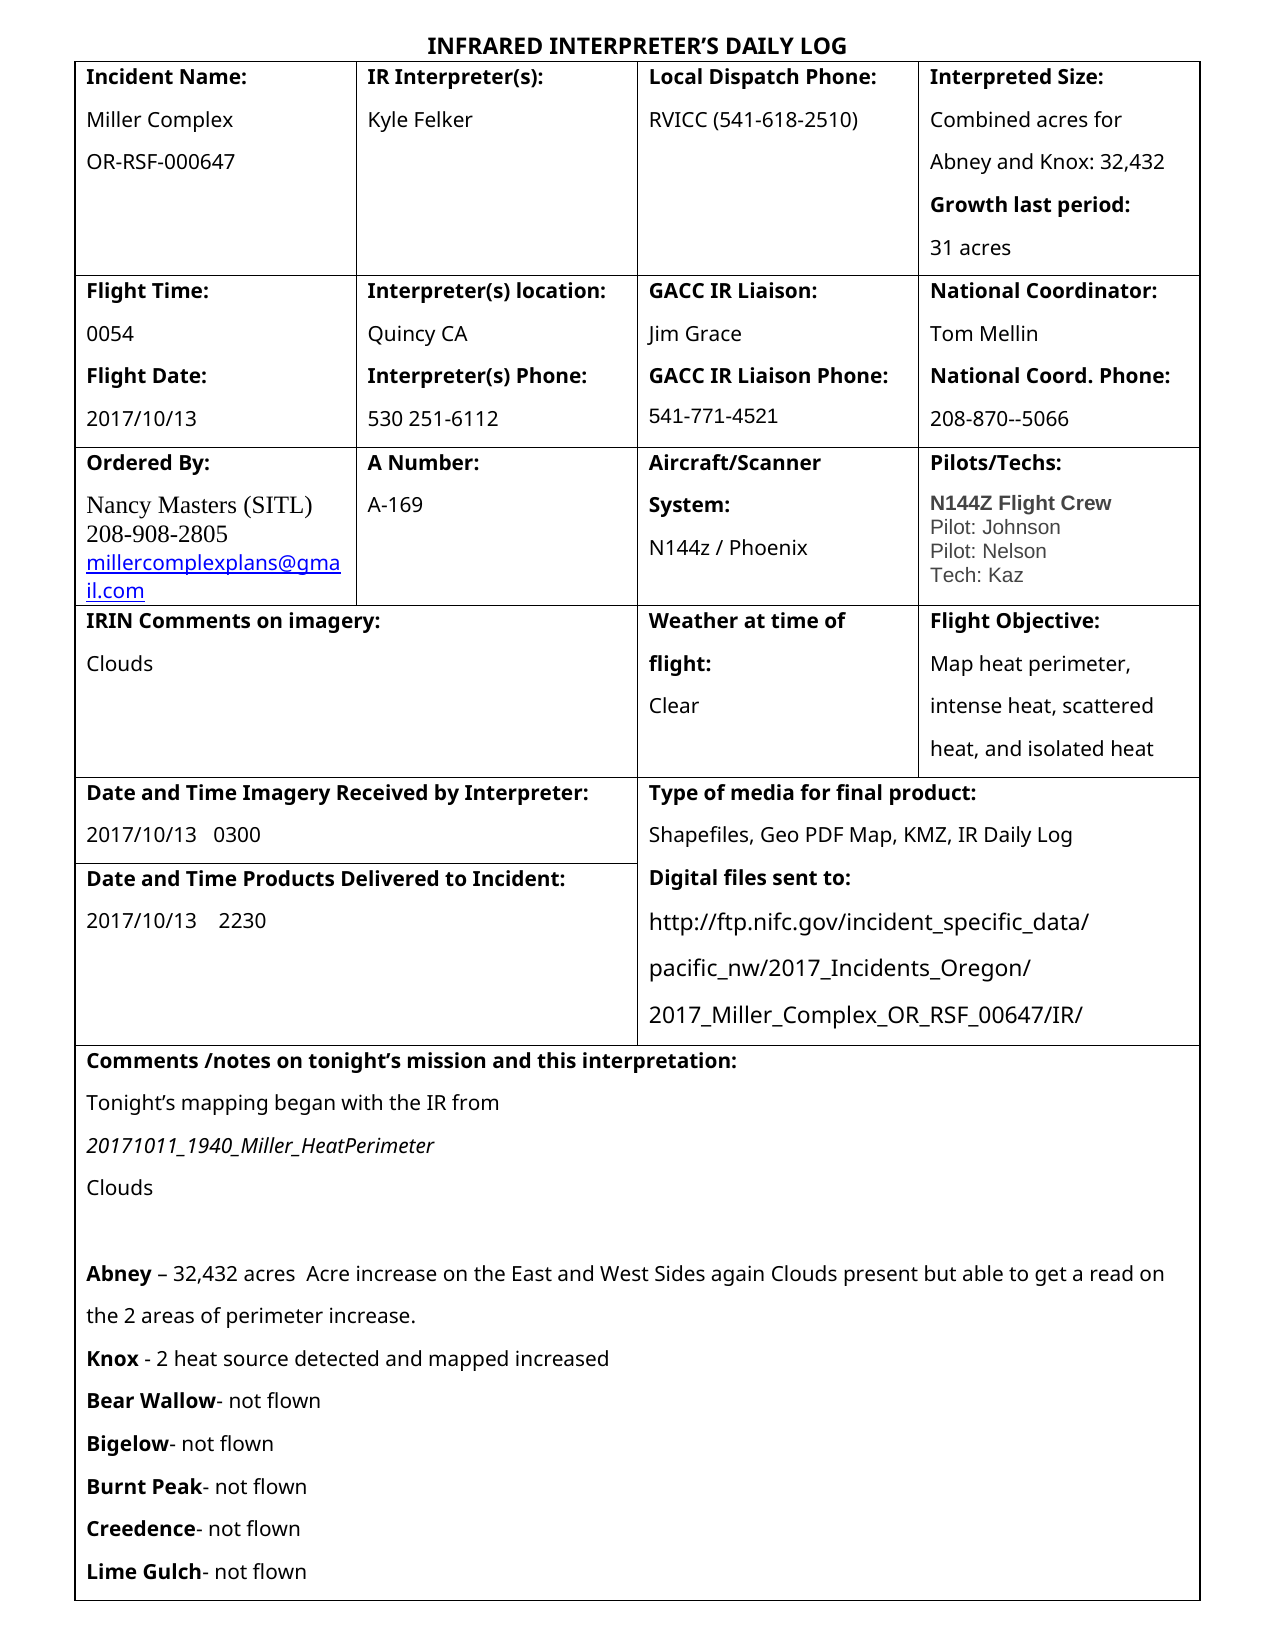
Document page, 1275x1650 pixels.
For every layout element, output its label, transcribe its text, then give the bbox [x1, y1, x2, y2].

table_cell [76, 1046, 1199, 1600]
table_cell Aircraft/Scanner System: N144z / Phoenix [638, 448, 918, 605]
table_cell Interpreter(s) location: Quincy CA Interpreter(s) Phone: 530 251-6112 [357, 276, 637, 447]
table_header Incident Name: Miller Complex OR-RSF-000647 [76, 62, 356, 275]
table_cell Flight Time: 0054 Flight Date: 2017/10/13 [76, 276, 356, 447]
table_header Local Dispatch Phone: RVICC (541-618-2510) [638, 62, 918, 275]
table_header Interpreted Size: Combined acres for Abney and Knox: 32,432 Growth last period: 31 acres [919, 62, 1199, 275]
table_cell Weather at time of flight: Clear [638, 606, 918, 777]
table_cell IRIN Comments on imagery: Clouds [76, 606, 637, 777]
table_cell National Coordinator: Tom Mellin National Coord. Phone: 208-870--5066 [919, 276, 1199, 447]
table_cell Ordered By: Nancy Masters (SITL) 208-908-2805 millercomplexplans@gmail.com [76, 448, 356, 605]
table_header IR Interpreter(s): Kyle Felker [357, 62, 637, 275]
table_cell Pilots/Techs: N144Z Flight Crew Pilot: Johnson Pilot: Nelson Tech: Kaz [919, 448, 1199, 605]
table_cell A Number: A-169 [357, 448, 637, 605]
table_cell GACC IR Liaison: Jim Grace GACC IR Liaison Phone: 541-771-4521 [638, 276, 918, 447]
table_cell Date and Time Imagery Received by Interpreter: 2017/10/13 0300 [76, 778, 637, 863]
table_cell Date and Time Products Delivered to Incident: 2017/10/13 2230 [76, 864, 637, 1045]
table_cell Type of media for final product: Shapefiles, Geo PDF Map, KMZ, IR Daily Log Digital files sent to: http://ftp.nifc.gov/incident_specific_data/pacific_nw/2017_Incidents_Oregon/2017_Miller_Complex_OR_RSF_00647/IR/ [638, 778, 1199, 1045]
table_cell Flight Objective: Map heat perimeter, intense heat, scattered heat, and isolated heat [919, 606, 1199, 777]
